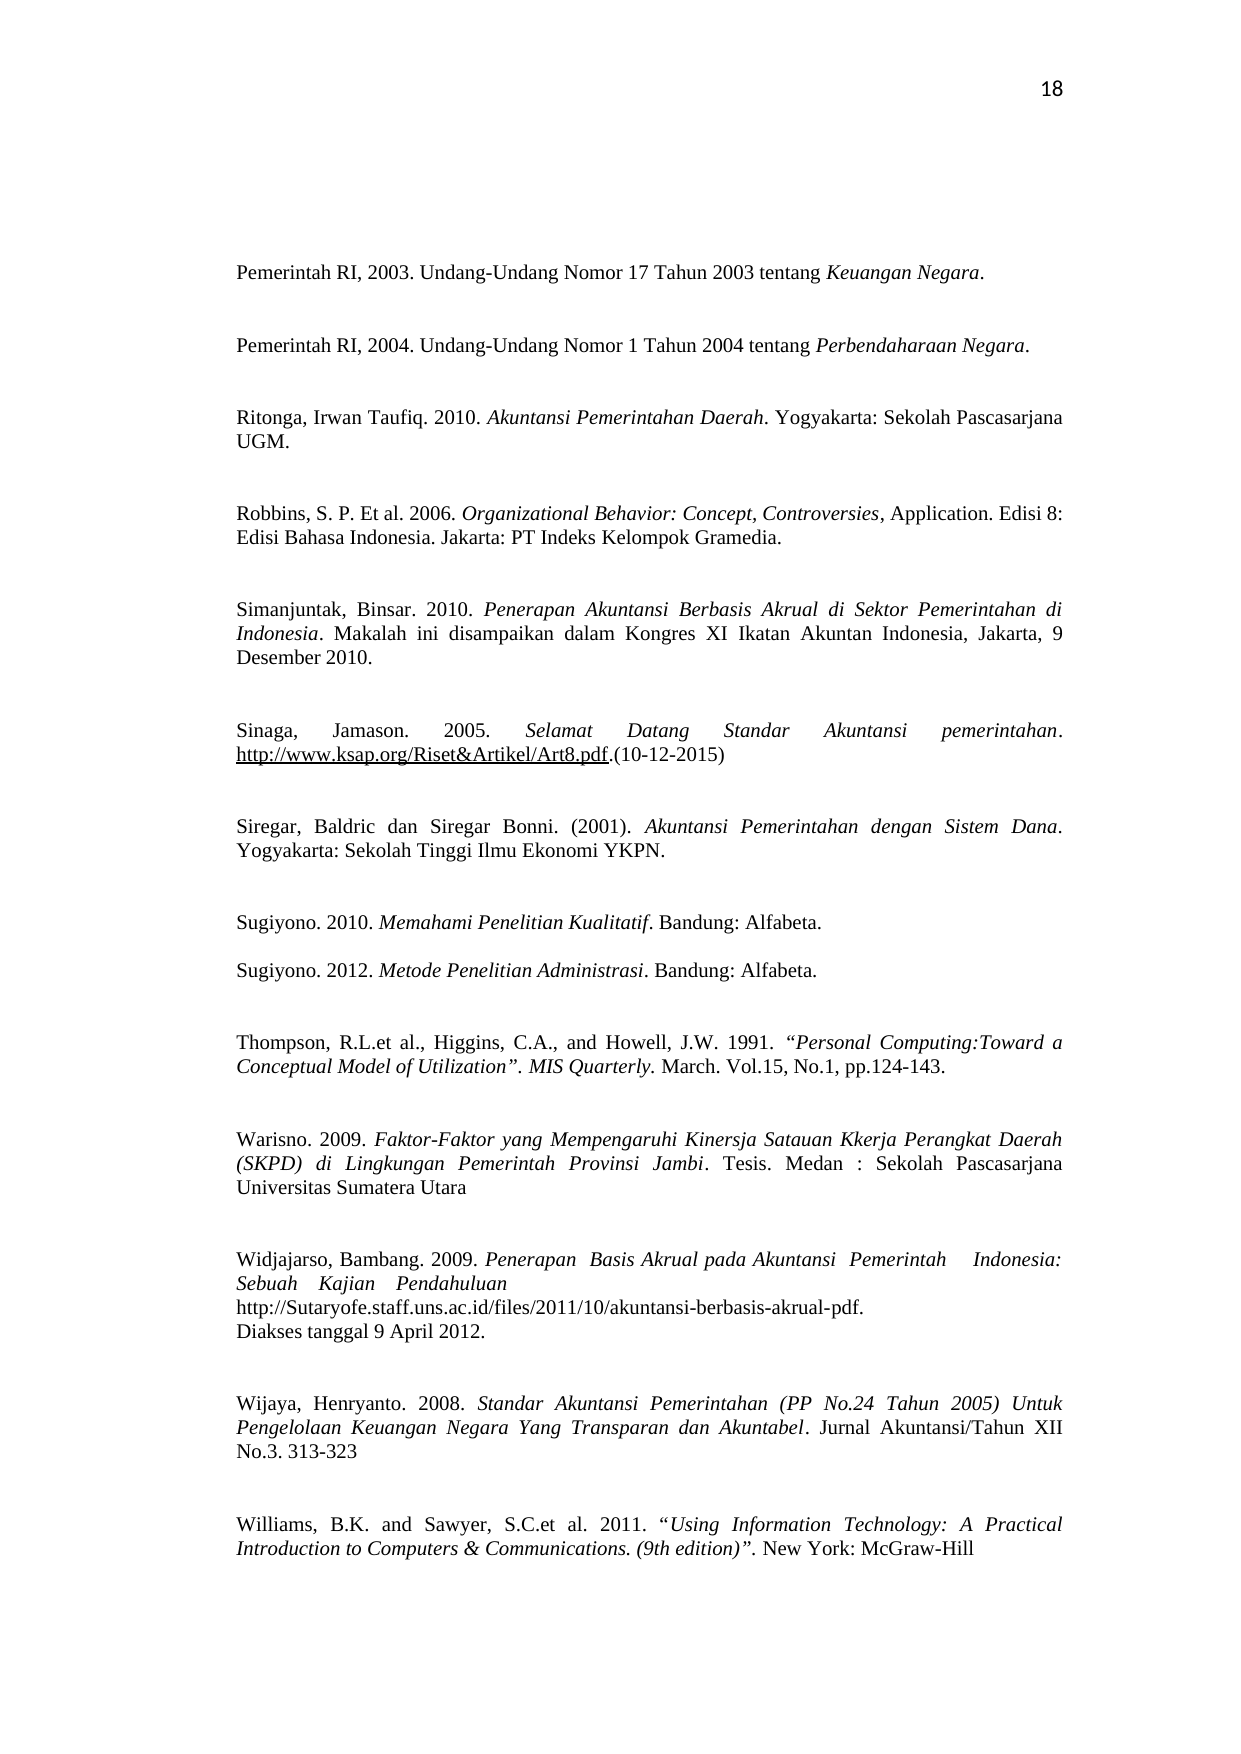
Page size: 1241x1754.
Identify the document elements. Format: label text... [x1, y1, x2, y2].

text Pemerintah RI, 2003. Undang-Undang Nomor 17 Tahun 2003 tentang Keuangan Negara. [236, 260, 1063, 284]
text Sinaga, Jamason. 2005. Selamat Datang Standar Akuntansi pemerintahan. http://www.ksap.org/Riset&Artikel/Art8.pdf.(10-12-2015) [236, 717, 1063, 766]
text Thompson, R.L.et al., Higgins, C.A., and Howell, J.W. 1991. “Personal Computing:Toward a Conceptual Model of Utilization”. MIS Quarterly. March. Vol.15, No.1, pp.124-143. [236, 1030, 1063, 1078]
text Williams, B.K. and Sawyer, S.C.et al. 2011. “Using Information Technology: A Practical Introduction to Computers & Communications. (9th edition)”. New York: McGraw-Hill [236, 1512, 1063, 1560]
text Widjajarso, Bambang. 2009. Penerapan Basis Akrual pada Akuntansi Pemerintah Indonesia: Sebuah Kajian Pendahuluan [236, 1247, 1063, 1295]
text http://Sutaryofe.staff.uns.ac.id/files/2011/10/akuntansi-berbasis-akrual-pdf. [236, 1295, 1063, 1319]
text Sugiyono. 2010. Memahami Penelitian Kualitatif. Bandung: Alfabeta. [236, 910, 1063, 934]
text Siregar, Baldric dan Siregar Bonni. (2001). Akuntansi Pemerintahan dengan Sistem Dana. Yogyakarta: Sekolah Tinggi Ilmu Ekonomi YKPN. [236, 814, 1063, 862]
text Warisno. 2009. Faktor-Faktor yang Mempengaruhi Kinersja Satauan Kkerja Perangkat Daerah (SKPD) di Lingkungan Pemerintah Provinsi Jambi. Tesis. Medan : Sekolah Pascasarjana Universitas Sumatera Utara [236, 1127, 1063, 1199]
text Robbins, S. P. Et al. 2006. Organizational Behavior: Concept, Controversies, Application. Edisi 8: Edisi Bahasa Indonesia. Jakarta: PT Indeks Kelompok Gramedia. [236, 501, 1063, 549]
text Pemerintah RI, 2004. Undang-Undang Nomor 1 Tahun 2004 tentang Perbendaharaan Negara. [236, 332, 1063, 357]
text Sugiyono. 2012. Metode Penelitian Administrasi. Bandung: Alfabeta. [236, 958, 1063, 982]
text Simanjuntak, Binsar. 2010. Penerapan Akuntansi Berbasis Akrual di Sektor Pemerintahan di Indonesia. Makalah ini disampaikan dalam Kongres XI Ikatan Akuntan Indonesia, Jakarta, 9 Desember 2010. [236, 597, 1063, 669]
text Diakses tanggal 9 April 2012. [236, 1319, 1063, 1343]
text Wijaya, Henryanto. 2008. Standar Akuntansi Pemerintahan (PP No.24 Tahun 2005) Untuk Pengelolaan Keuangan Negara Yang Transparan dan Akuntabel. Jurnal Akuntansi/Tahun XII No.3. 313-323 [236, 1391, 1063, 1463]
text Ritonga, Irwan Taufiq. 2010. Akuntansi Pemerintahan Daerah. Yogyakarta: Sekolah Pascasarjana UGM. [236, 405, 1063, 453]
